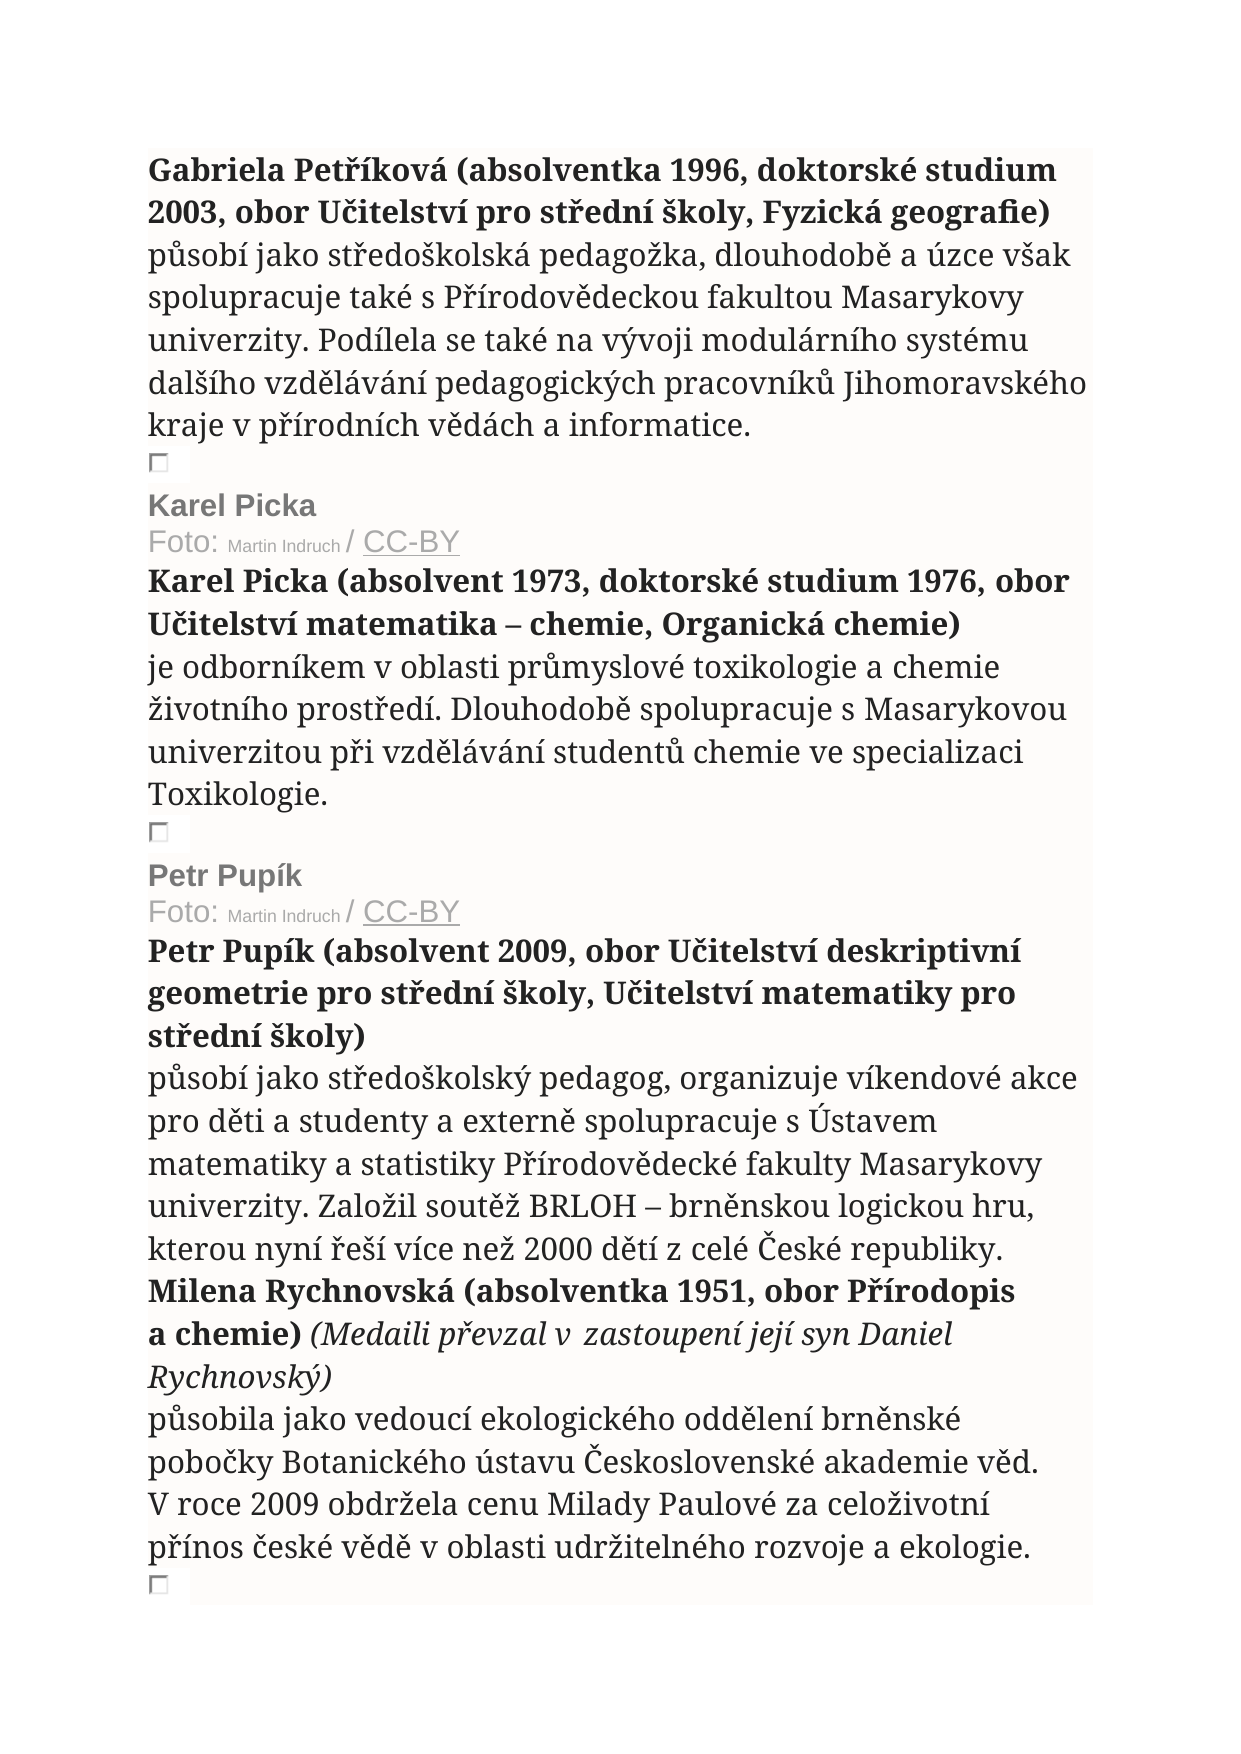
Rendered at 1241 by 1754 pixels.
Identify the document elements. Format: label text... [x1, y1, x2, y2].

text Foto: Martin Indruch / CC-BY [148, 523, 1093, 559]
text Gabriela Petříková (absolventka 1996, doktorské studium 2003, obor Učitelství pro střední školy, Fyzická geografie) působí jako středoškolská pedagožka, dlouhodobě a úzce však spolupracuje také s Přírodovědeckou fakultou Masarykovy univerzity. Podílela se také na vývoji modulárního systému dalšího vzdělávání pedagogických pracovníků Jihomoravského kraje v přírodních vědách a informatice. [148, 148, 1093, 446]
text Karel Picka [148, 483, 1093, 523]
text Petr Pupík (absolvent 2009, obor Učitelství deskriptivní geometrie pro střední školy, Učitelství matematiky pro střední školy) působí jako středoškolský pedagog, organizuje víkendové akce pro děti a studenty a externě spolupracuje s Ústavem matematiky a statistiky Přírodovědecké fakulty Masarykovy univerzity. Založil soutěž BRLOH – brněnskou logickou hru, kterou nyní řeší více než 2000 dětí z celé České republiky. [148, 928, 1093, 1269]
text Karel Picka (absolvent 1973, doktorské studium 1976, obor Učitelství matematika – chemie, Organická chemie) je odborníkem v oblasti průmyslové toxikologie a chemie životního prostředí. Dlouhodobě spolupracuje s Masarykovou univerzitou při vzdělávání studentů chemie ve specializaci Toxikologie. [148, 559, 1093, 815]
text Foto: Martin Indruch / CC-BY [148, 893, 1093, 928]
text Milena Rychnovská (absolventka 1951, obor Přírodopis a chemie) (Medaili převzal v zastoupení její syn Daniel Rychnovský) působila jako vedoucí ekologického oddělení brněnské pobočky Botanického ústavu Československé akademie věd. V roce 2009 obdržela cenu Milady Paulové za celoživotní přínos české vědě v oblasti udržitelného rozvoje a ekologie. [148, 1269, 1093, 1568]
text Petr Pupík [148, 853, 1093, 893]
